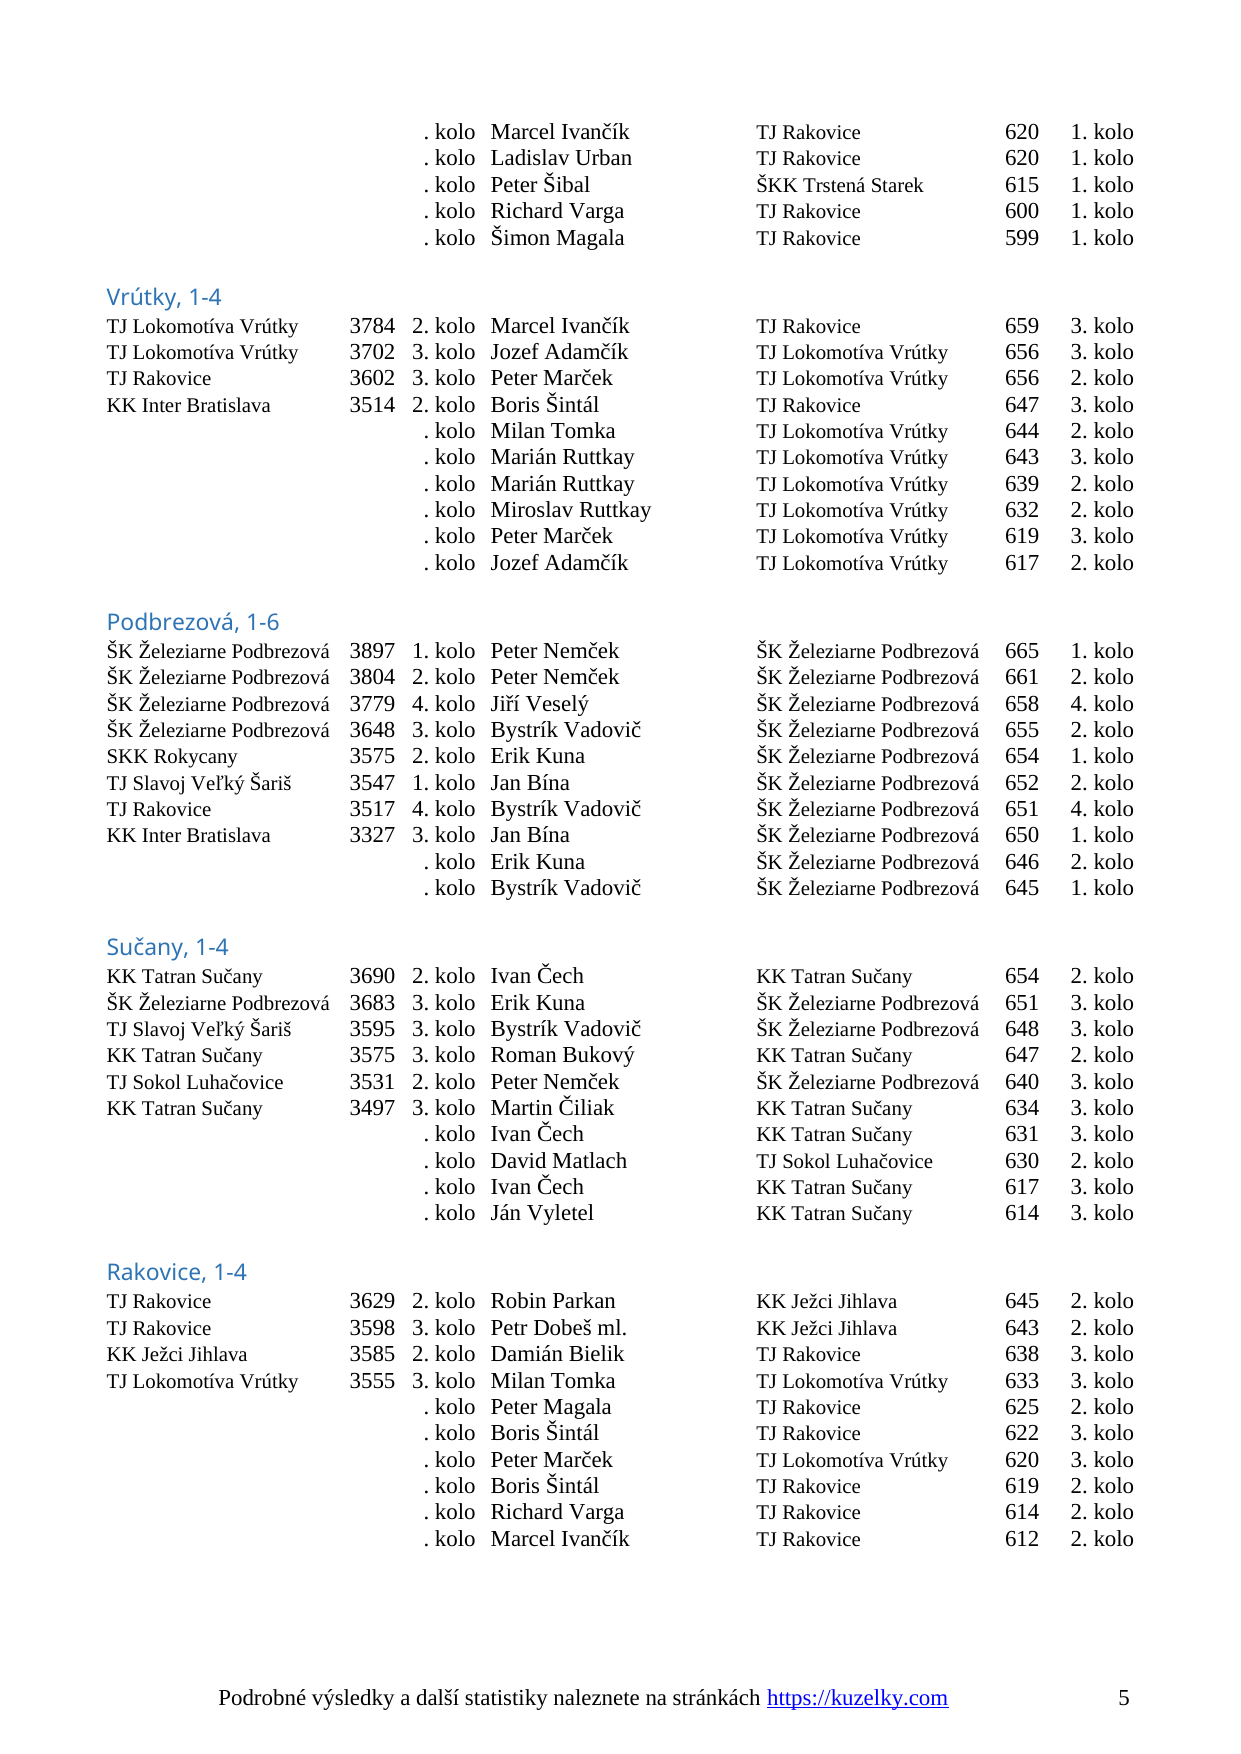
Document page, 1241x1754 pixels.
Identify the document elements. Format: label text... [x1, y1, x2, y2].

text ŠK Železiarne Podbrezová 3804 2. kolo Peter Nemček ŠK Železiarne Podbrezová 661 2. kolo [106, 663, 1134, 690]
text . kolo Marcel Ivančík TJ Rakovice 612 2. kolo [106, 1525, 1134, 1551]
text . kolo Marcel Ivančík TJ Rakovice 620 1. kolo [106, 118, 1134, 144]
text . kolo Marián Ruttkay TJ Lokomotíva Vrútky 643 3. kolo [106, 443, 1134, 470]
text . kolo Miroslav Ruttkay TJ Lokomotíva Vrútky 632 2. kolo [106, 496, 1134, 522]
text TJ Rakovice 3602 3. kolo Peter Marček TJ Lokomotíva Vrútky 656 2. kolo [106, 364, 1134, 391]
text ŠK Železiarne Podbrezová 3648 3. kolo Bystrík Vadovič ŠK Železiarne Podbrezová 655 2. kolo [106, 716, 1134, 742]
text KK Ježci Jihlava 3585 2. kolo Damián Bielik TJ Rakovice 638 3. kolo [106, 1340, 1134, 1367]
text . kolo Erik Kuna ŠK Železiarne Podbrezová 646 2. kolo [106, 848, 1134, 874]
text ŠK Železiarne Podbrezová 3779 4. kolo Jiří Veselý ŠK Železiarne Podbrezová 658 4. kolo [106, 690, 1134, 716]
text . kolo Bystrík Vadovič ŠK Železiarne Podbrezová 645 1. kolo [106, 874, 1134, 901]
text TJ Lokomotíva Vrútky 3784 2. kolo Marcel Ivančík TJ Rakovice 659 3. kolo [106, 312, 1134, 338]
text . kolo Ladislav Urban TJ Rakovice 620 1. kolo [106, 144, 1134, 171]
text ŠK Železiarne Podbrezová 3897 1. kolo Peter Nemček ŠK Železiarne Podbrezová 665 1. kolo [106, 637, 1134, 663]
text KK Tatran Sučany 3497 3. kolo Martin Čiliak KK Tatran Sučany 634 3. kolo [106, 1094, 1134, 1120]
text . kolo Ivan Čech KK Tatran Sučany 617 3. kolo [106, 1173, 1134, 1199]
text KK Inter Bratislava 3514 2. kolo Boris Šintál TJ Rakovice 647 3. kolo [106, 391, 1134, 417]
text TJ Slavoj Veľký Šariš 3547 1. kolo Jan Bína ŠK Železiarne Podbrezová 652 2. kolo [106, 769, 1134, 795]
text . kolo David Matlach TJ Sokol Luhačovice 630 2. kolo [106, 1147, 1134, 1173]
text ŠK Železiarne Podbrezová 3683 3. kolo Erik Kuna ŠK Železiarne Podbrezová 651 3. kolo [106, 989, 1134, 1015]
text TJ Rakovice 3629 2. kolo Robin Parkan KK Ježci Jihlava 645 2. kolo [106, 1288, 1134, 1314]
text TJ Lokomotíva Vrútky 3555 3. kolo Milan Tomka TJ Lokomotíva Vrútky 633 3. kolo [106, 1367, 1134, 1393]
text . kolo Richard Varga TJ Rakovice 614 2. kolo [106, 1498, 1134, 1525]
text TJ Rakovice 3517 4. kolo Bystrík Vadovič ŠK Železiarne Podbrezová 651 4. kolo [106, 795, 1134, 821]
text TJ Sokol Luhačovice 3531 2. kolo Peter Nemček ŠK Železiarne Podbrezová 640 3. kolo [106, 1068, 1134, 1094]
subtitle Rakovice, 1-4 [106, 1256, 1134, 1288]
text . kolo Ján Vyletel KK Tatran Sučany 614 3. kolo [106, 1199, 1134, 1226]
text . kolo Peter Marček TJ Lokomotíva Vrútky 620 3. kolo [106, 1446, 1134, 1472]
subtitle Vrútky, 1-4 [106, 280, 1134, 312]
text . kolo Boris Šintál TJ Rakovice 622 3. kolo [106, 1419, 1134, 1446]
text . kolo Ivan Čech KK Tatran Sučany 631 3. kolo [106, 1120, 1134, 1147]
text KK Tatran Sučany 3690 2. kolo Ivan Čech KK Tatran Sučany 654 2. kolo [106, 962, 1134, 989]
text TJ Lokomotíva Vrútky 3702 3. kolo Jozef Adamčík TJ Lokomotíva Vrútky 656 3. kolo [106, 338, 1134, 364]
text . kolo Richard Varga TJ Rakovice 600 1. kolo [106, 197, 1134, 223]
text SKK Rokycany 3575 2. kolo Erik Kuna ŠK Železiarne Podbrezová 654 1. kolo [106, 742, 1134, 769]
text . kolo Boris Šintál TJ Rakovice 619 2. kolo [106, 1472, 1134, 1498]
text . kolo Peter Magala TJ Rakovice 625 2. kolo [106, 1393, 1134, 1419]
text . kolo Milan Tomka TJ Lokomotíva Vrútky 644 2. kolo [106, 417, 1134, 443]
subtitle Podbrezová, 1-6 [106, 606, 1134, 637]
text KK Tatran Sučany 3575 3. kolo Roman Bukový KK Tatran Sučany 647 2. kolo [106, 1041, 1134, 1068]
text TJ Rakovice 3598 3. kolo Petr Dobeš ml. KK Ježci Jihlava 643 2. kolo [106, 1314, 1134, 1340]
text . kolo Peter Šibal ŠKK Trstená Starek 615 1. kolo [106, 171, 1134, 197]
text KK Inter Bratislava 3327 3. kolo Jan Bína ŠK Železiarne Podbrezová 650 1. kolo [106, 821, 1134, 848]
subtitle Sučany, 1-4 [106, 931, 1134, 962]
text . kolo Peter Marček TJ Lokomotíva Vrútky 619 3. kolo [106, 522, 1134, 549]
text TJ Slavoj Veľký Šariš 3595 3. kolo Bystrík Vadovič ŠK Železiarne Podbrezová 648 3. kolo [106, 1015, 1134, 1041]
text . kolo Jozef Adamčík TJ Lokomotíva Vrútky 617 2. kolo [106, 549, 1134, 575]
text . kolo Marián Ruttkay TJ Lokomotíva Vrútky 639 2. kolo [106, 470, 1134, 496]
text . kolo Šimon Magala TJ Rakovice 599 1. kolo [106, 223, 1134, 250]
